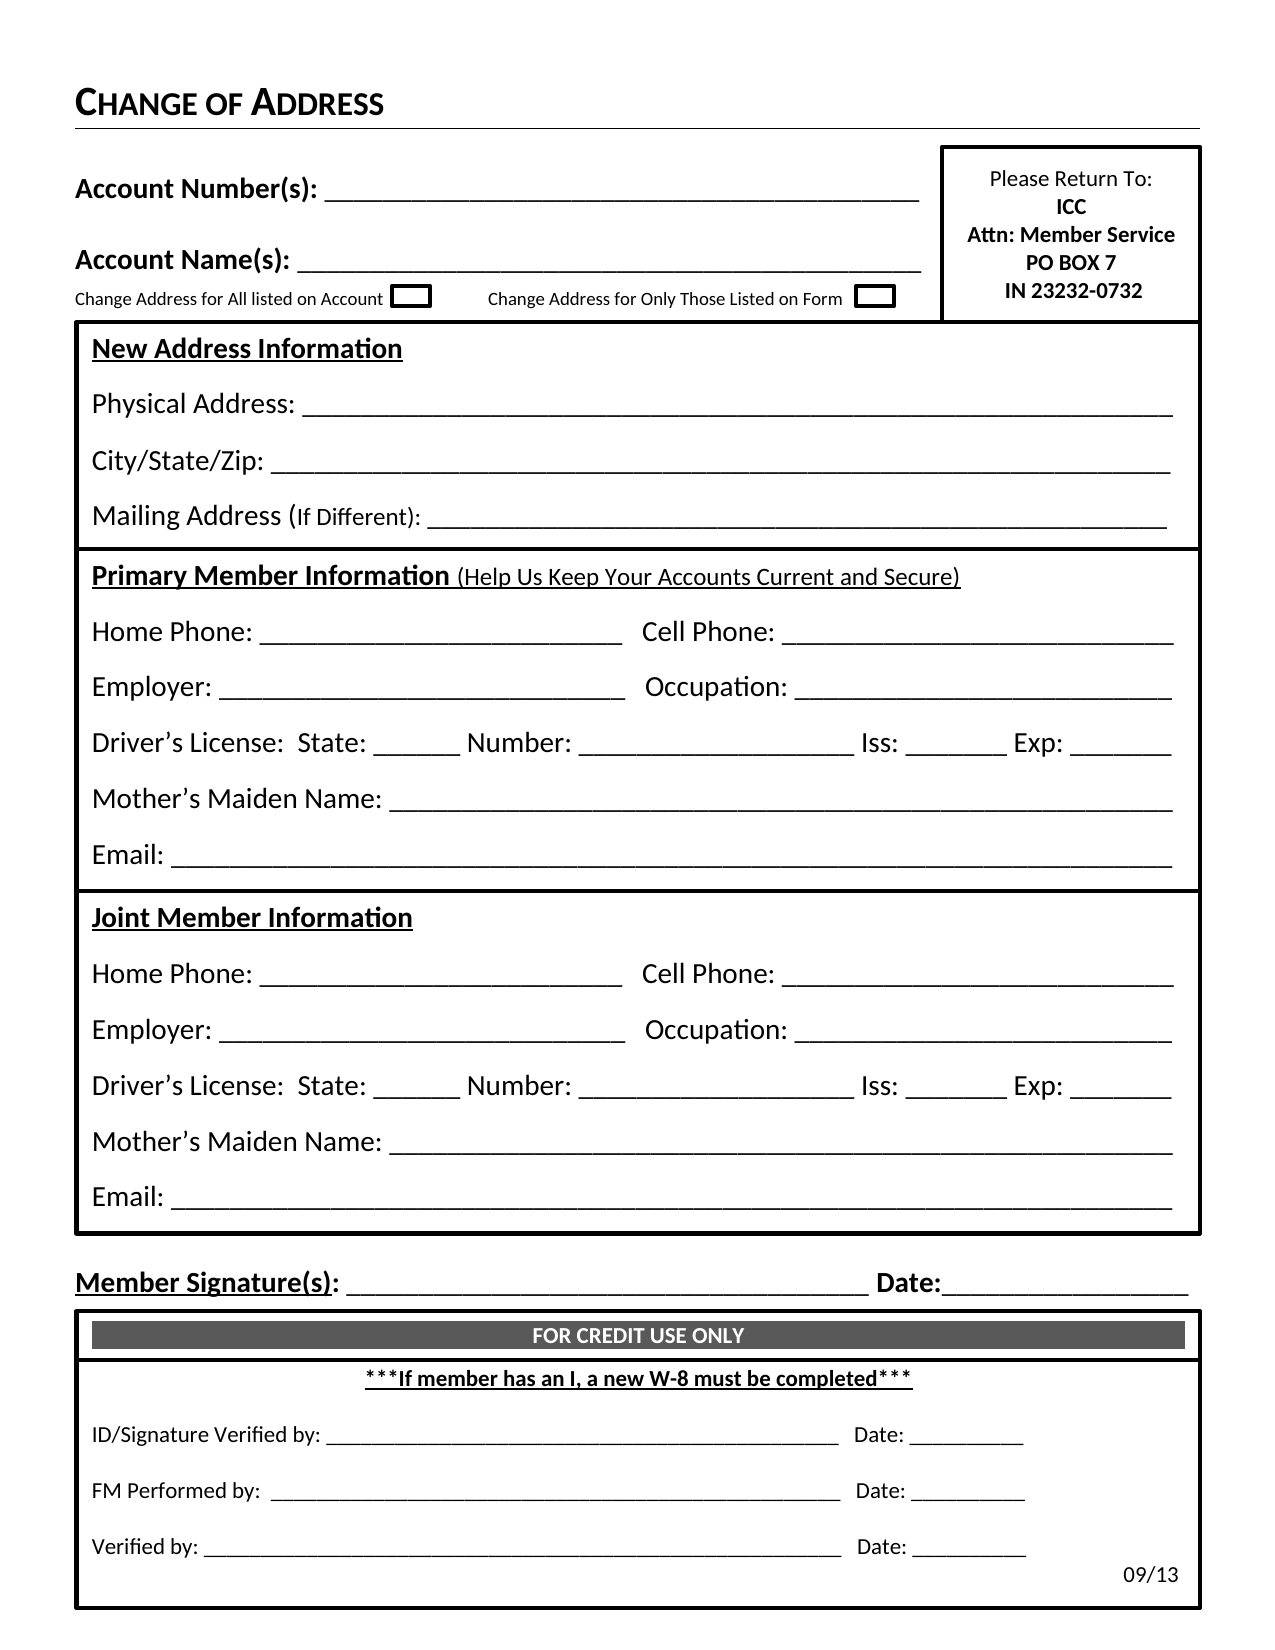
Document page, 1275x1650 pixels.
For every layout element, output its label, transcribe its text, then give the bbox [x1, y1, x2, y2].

text Change Address for All listed on Account Change Address for Only Those Listed on Form [75, 287, 940, 310]
text CHANGE OF ADDRESS [75, 75, 1200, 128]
text Member Signature(s): ____________________________________ Date:_________________ [75, 1264, 1200, 1299]
text Account Name(s): ___________________________________________ [75, 241, 940, 277]
text Account Number(s): _________________________________________ [75, 170, 940, 205]
